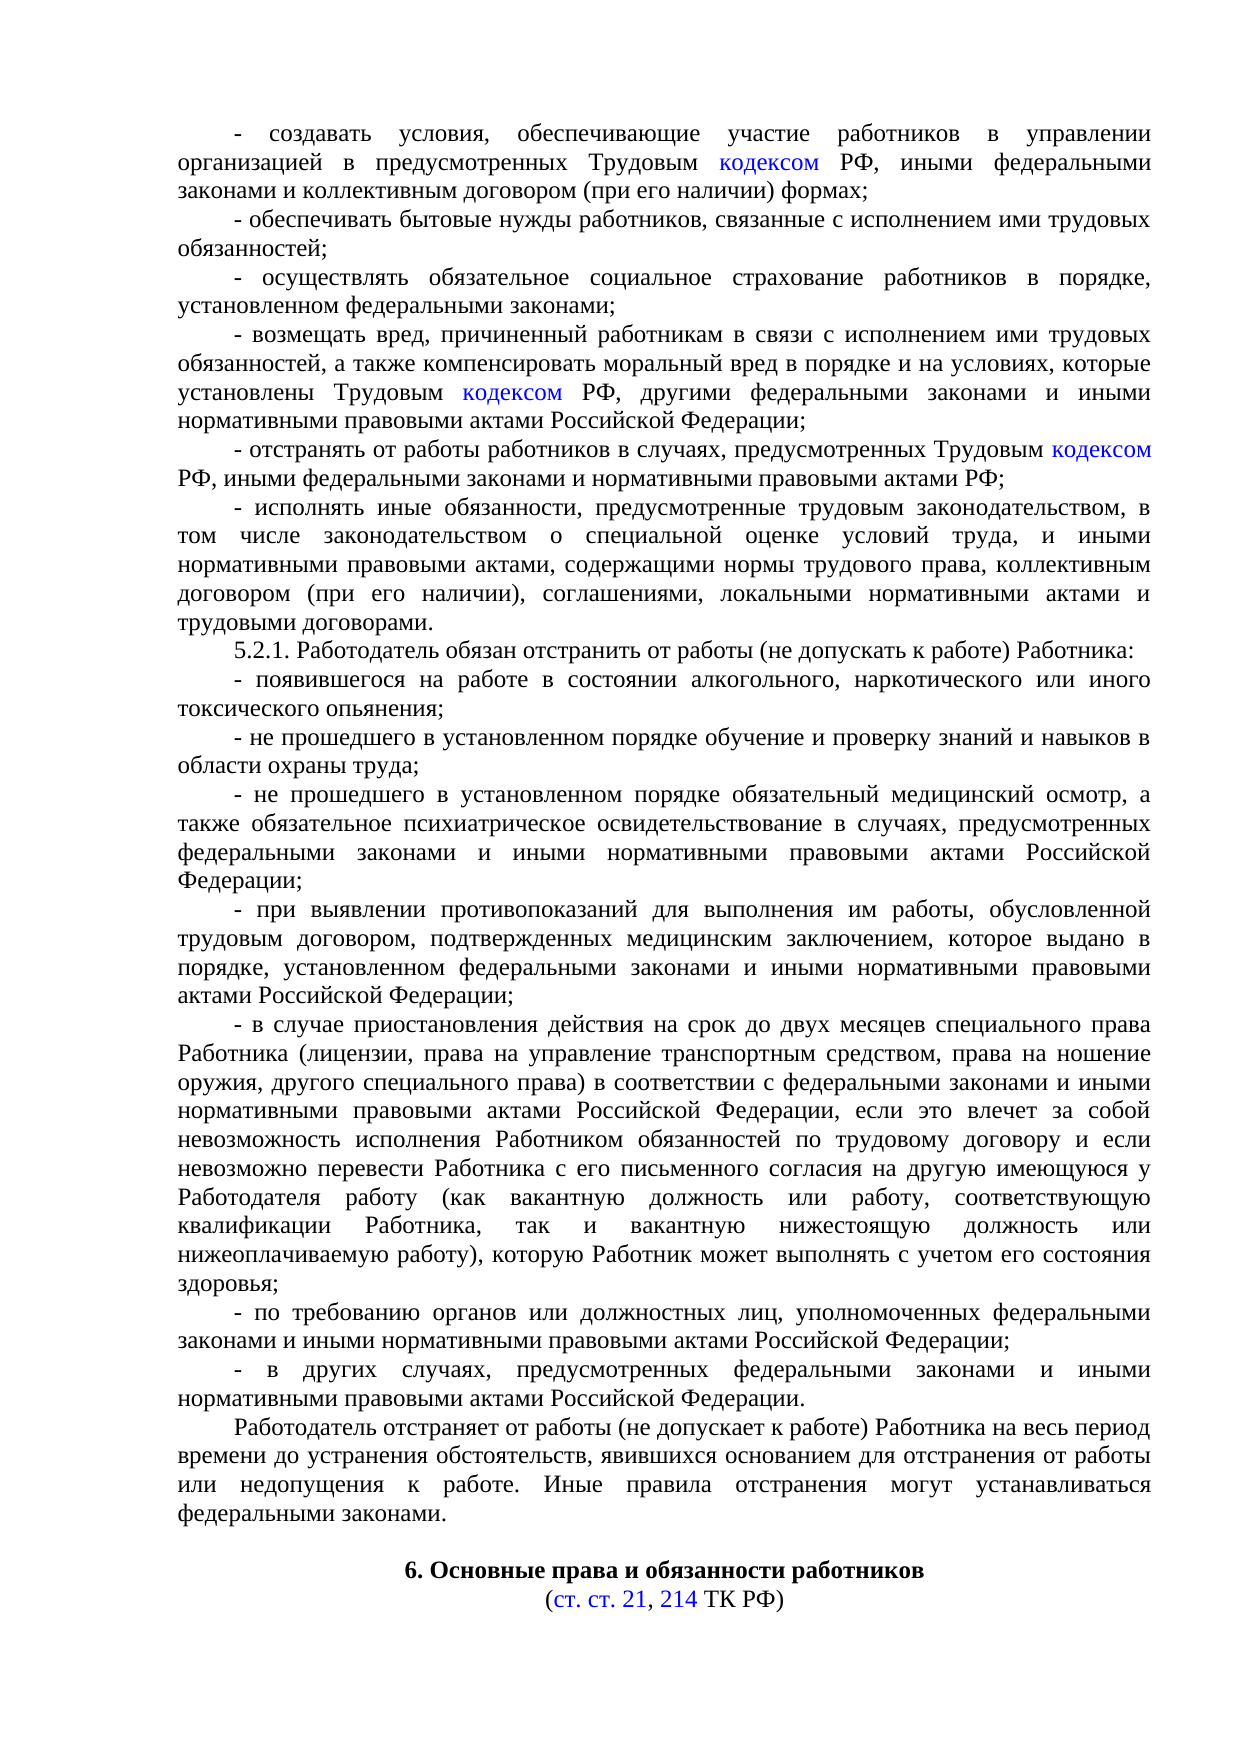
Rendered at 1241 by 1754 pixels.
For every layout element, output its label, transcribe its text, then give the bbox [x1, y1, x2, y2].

text - не прошедшего в установленном порядке обязательный медицинский осмотр, а также обязательное психиатрическое освидетельствование в случаях, предусмотренных федеральными законами и иными нормативными правовыми актами Российской Федерации; [177, 779, 1152, 894]
text - появившегося на работе в состоянии алкогольного, наркотического или иного токсического опьянения; [177, 664, 1152, 722]
text - в случае приостановления действия на срок до двух месяцев специального права Работника (лицензии, права на управление транспортным средством, права на ношение оружия, другого специального права) в соответствии с федеральными законами и иными нормативными правовыми актами Российской Федерации, если это влечет за собой невозможность исполнения Работником обязанностей по трудовому договору и если невозможно перевести Работника с его письменного согласия на другую имеющуюся у Работодателя работу (как вакантную должность или работу, соответствующую квалификации Работника, так и вакантную нижестоящую должность или нижеоплачиваемую работу), которую Работник может выполнять с учетом его состояния здоровья; [177, 1009, 1152, 1297]
text - при выявлении противопоказаний для выполнения им работы, обусловленной трудовым договором, подтвержденных медицинским заключением, которое выдано в порядке, установленном федеральными законами и иными нормативными правовыми актами Российской Федерации; [177, 894, 1152, 1009]
text 6. Основные права и обязанности работников [177, 1556, 1152, 1584]
text - обеспечивать бытовые нужды работников, связанные с исполнением ими трудовых обязанностей; [177, 204, 1152, 262]
text - осуществлять обязательное социальное страхование работников в порядке, установленном федеральными законами; [177, 262, 1152, 319]
text - исполнять иные обязанности, предусмотренные трудовым законодательством, в том числе законодательством о специальной оценке условий труда, и иными нормативными правовыми актами, содержащими нормы трудового права, коллективным договором (при его наличии), соглашениями, локальными нормативными актами и трудовыми договорами. [177, 492, 1152, 636]
text 5.2.1. Работодатель обязан отстранить от работы (не допускать к работе) Работника: [177, 636, 1152, 664]
text - по требованию органов или должностных лиц, уполномоченных федеральными законами и иными нормативными правовыми актами Российской Федерации; [177, 1297, 1152, 1354]
text Работодатель отстраняет от работы (не допускает к работе) Работника на весь период времени до устранения обстоятельств, явившихся основанием для отстранения от работы или недопущения к работе. Иные правила отстранения могут устанавливаться федеральными законами. [177, 1412, 1152, 1527]
text (ст. ст. 21, 214 ТК РФ) [177, 1584, 1152, 1613]
text - создавать условия, обеспечивающие участие работников в управлении организацией в предусмотренных Трудовым кодексом РФ, иными федеральными законами и коллективным договором (при его наличии) формах; [177, 118, 1152, 204]
text - не прошедшего в установленном порядке обучение и проверку знаний и навыков в области охраны труда; [177, 722, 1152, 779]
text - отстранять от работы работников в случаях, предусмотренных Трудовым кодексом РФ, иными федеральными законами и нормативными правовыми актами РФ; [177, 434, 1152, 492]
text - возмещать вред, причиненный работникам в связи с исполнением ими трудовых обязанностей, а также компенсировать моральный вред в порядке и на условиях, которые установлены Трудовым кодексом РФ, другими федеральными законами и иными нормативными правовыми актами Российской Федерации; [177, 319, 1152, 434]
text - в других случаях, предусмотренных федеральными законами и иными нормативными правовыми актами Российской Федерации. [177, 1354, 1152, 1412]
